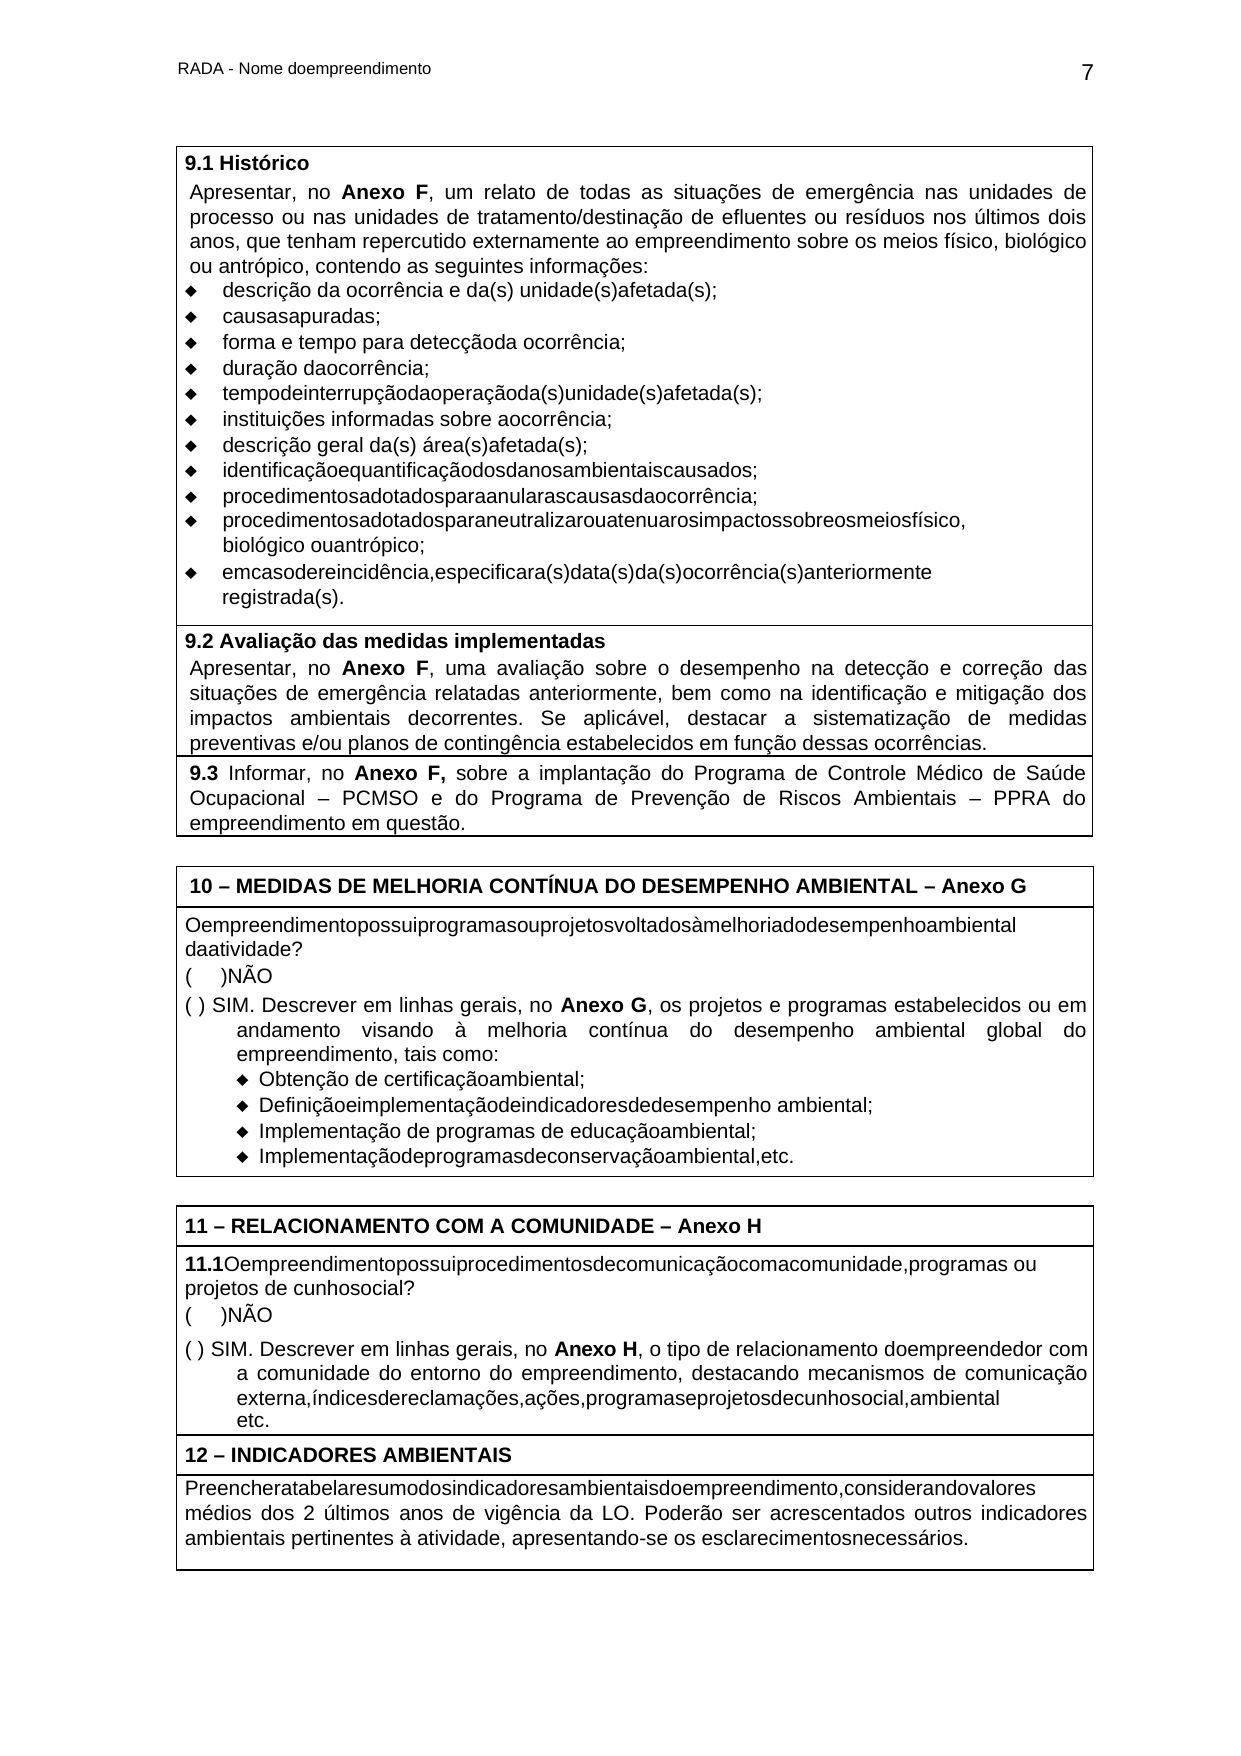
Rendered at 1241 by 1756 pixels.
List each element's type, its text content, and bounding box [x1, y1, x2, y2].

table_header 10 – MEDIDAS DE MELHORIA CONTÍNUA DO DESEMPENHO AMBIENTAL – Anexo G [177, 867, 1093, 906]
table_cell Oempreendimentopossuiprogramasouprojetosvoltadosàmelhoriadodesempenhoambiental daatividade? ( )NÃO ( ) SIM. Descrever em linhas gerais, no Anexo G, os projetos e programas estabelecidos ou em andamento visando à melhoria contínua do desempenho ambiental global do empreendimento, tais como: Obtenção de certificaçãoambiental; Definiçãoeimplementaçãodeindicadoresdedesempenho ambiental; Implementação de programas de educaçãoambiental; Implementaçãodeprogramasdeconservaçãoambiental,etc. [177, 908, 1093, 1176]
table_header 11 – RELACIONAMENTO COM A COMUNIDADE – Anexo H [177, 1207, 1093, 1245]
table_cell 11.1Oempreendimentopossuiprocedimentosdecomunicaçãocomacomunidade,programas ou projetos de cunhosocial? ( )NÃO ( ) SIM. Descrever em linhas gerais, no Anexo H, o tipo de relacionamento doempreendedor com a comunidade do entorno do empreendimento, destacando mecanismos de comunicação externa,índicesdereclamações,ações,programaseprojetosdecunhosocial,ambiental etc. [177, 1247, 1093, 1434]
table_cell 9.2 Avaliação das medidas implementadas Apresentar, no Anexo F, uma avaliação sobre o desempenho na detecção e correção das situações de emergência relatadas anteriormente, bem como na identificação e mitigação dos impactos ambientais decorrentes. Se aplicável, destacar a sistematização de medidas preventivas e/ou planos de contingência estabelecidos em função dessas ocorrências. [177, 626, 1092, 755]
table_cell 12 – INDICADORES AMBIENTAIS [177, 1436, 1093, 1474]
table_cell 9.3 Informar, no Anexo F, sobre a implantação do Programa de Controle Médico de Saúde Ocupacional – PCMSO e do Programa de Prevenção de Riscos Ambientais – PPRA do empreendimento em questão. [177, 757, 1092, 835]
table_cell Preencheratabelaresumodosindicadoresambientaisdoempreendimento,considerandovalores médios dos 2 últimos anos de vigência da LO. Poderão ser acrescentados outros indicadores ambientais pertinentes à atividade, apresentando-se os esclarecimentosnecessários. [177, 1476, 1093, 1569]
table_header 9.1 Histórico Apresentar, no Anexo F, um relato de todas as situações de emergência nas unidades de processo ou nas unidades de tratamento/destinação de efluentes ou resíduos nos últimos dois anos, que tenham repercutido externamente ao empreendimento sobre os meios físico, biológico ou antrópico, contendo as seguintes informações: descrição da ocorrência e da(s) unidade(s)afetada(s); causasapuradas; forma e tempo para detecçãoda ocorrência; duração daocorrência; tempodeinterrupçãodaoperaçãoda(s)unidade(s)afetada(s); instituições informadas sobre aocorrência; descrição geral da(s) área(s)afetada(s); identificaçãoequantificaçãodosdanosambientaiscausados; procedimentosadotadosparaanularascausasdaocorrência; procedimentosadotadosparaneutralizarouatenuarosimpactossobreosmeiosfísico, biológico ouantrópico; emcasodereincidência,especificara(s)data(s)da(s)ocorrência(s)anteriormente registrada(s). [177, 147, 1092, 624]
